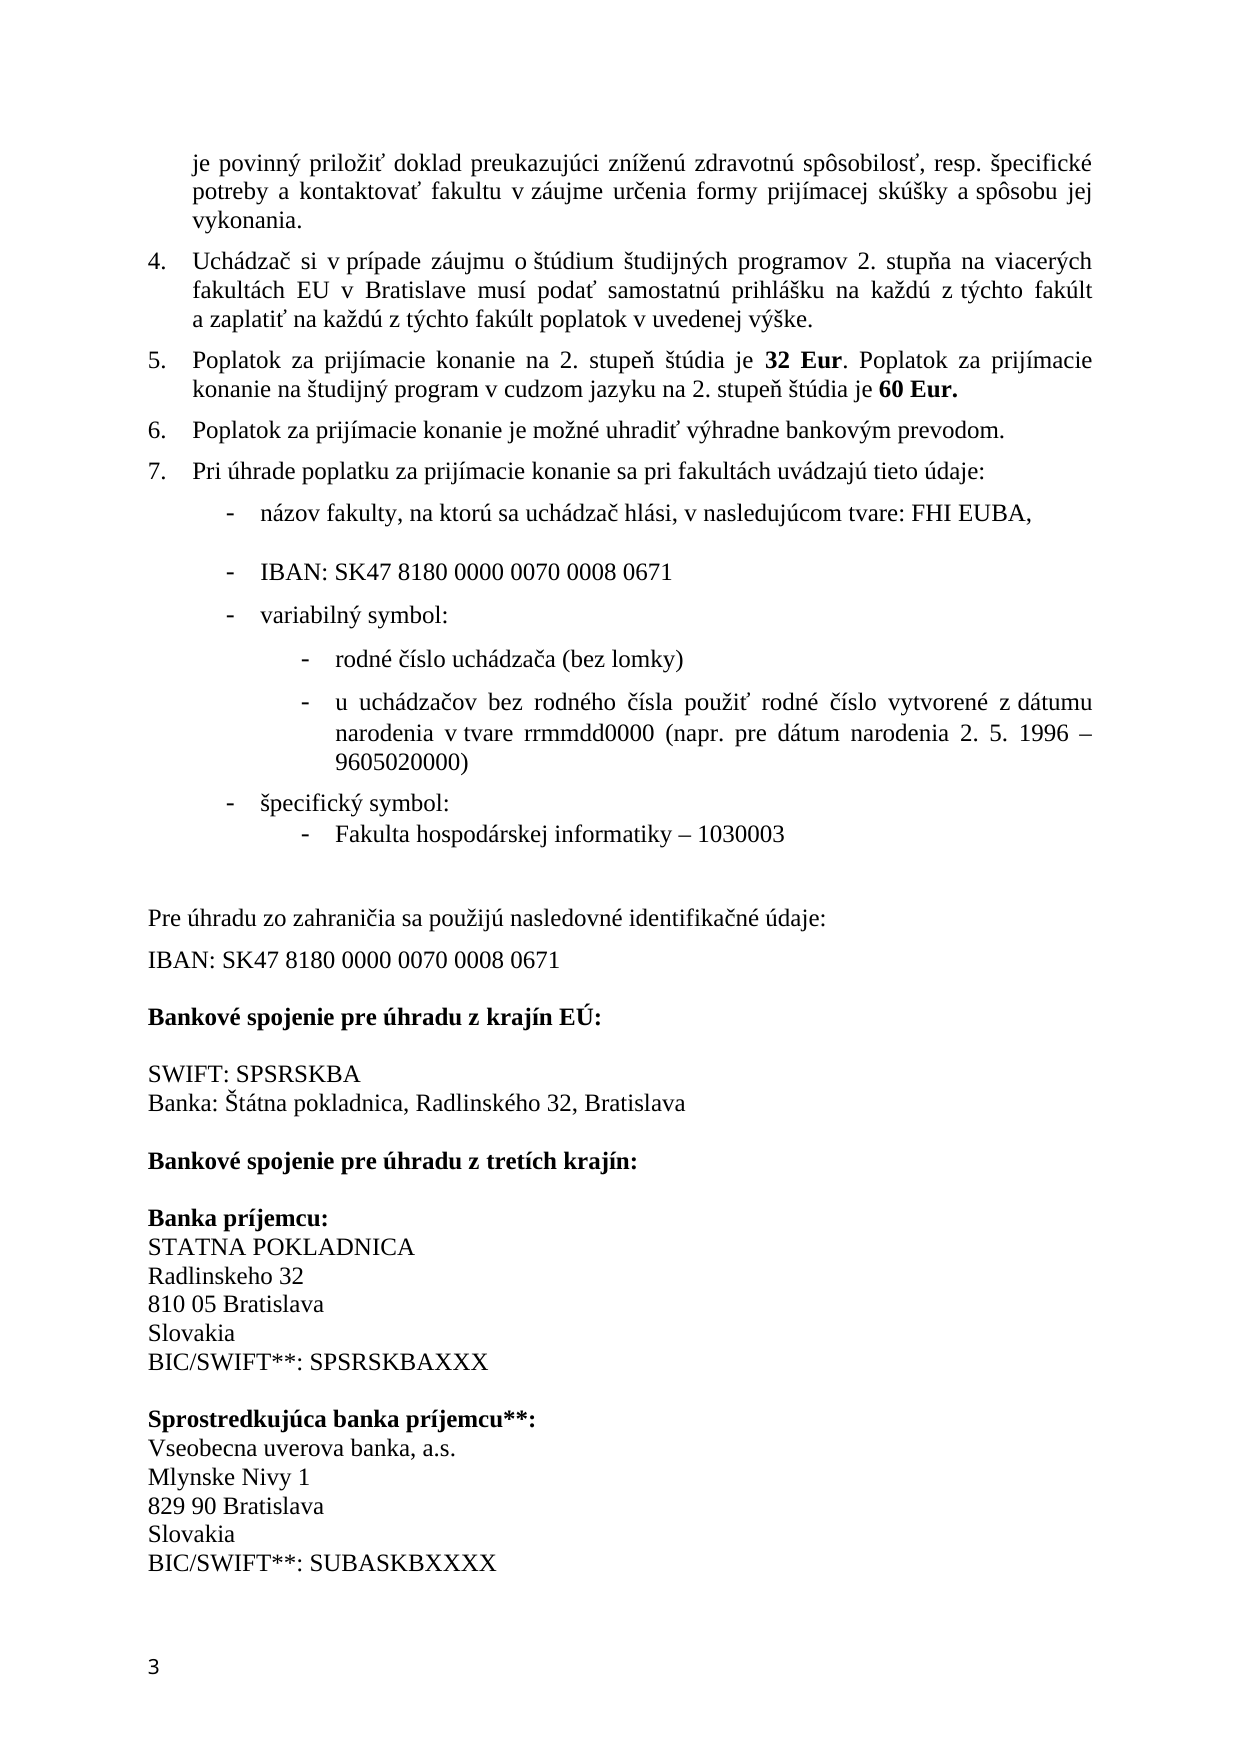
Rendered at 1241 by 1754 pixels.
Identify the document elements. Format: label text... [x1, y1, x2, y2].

text Slovakia [148, 1519, 1092, 1548]
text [192, 148, 1092, 234]
text SWIFT: SPSRSKBA [148, 1059, 1092, 1088]
list Fakulta hospodárskej informatiky – 1030003 [298, 819, 1092, 850]
text Vseobecna uverova banka, a.s. [148, 1433, 1092, 1462]
text STATNA POKLADNICA [148, 1232, 1092, 1261]
text BIC/SWIFT**: SPSRSKBAXXX [148, 1347, 1092, 1376]
text IBAN: SK47 8180 0000 0070 0008 0671 [148, 945, 1092, 973]
list variabilný symbol: [223, 601, 1092, 631]
text Bankové spojenie pre úhradu z krajín EÚ: [148, 1002, 1092, 1031]
text Slovakia [148, 1318, 1092, 1347]
text 829 90 Bratislava [148, 1491, 1092, 1519]
text Banka: Štátna pokladnica, Radlinského 32, Bratislava [148, 1088, 1092, 1117]
list Uchádzač si v prípade záujmu o štúdium študijných programov 2. stupňa na viacerých fakultách EU v Bratislave musí podať samostatnú prihlášku na každú z týchto fakúlt a zaplatiť na každú z týchto fakúlt poplatok v uvedenej výške. [148, 246, 1092, 333]
text 810 05 Bratislava [148, 1289, 1092, 1318]
list názov fakulty, na ktorú sa uchádzač hlási, v nasledujúcom tvare: FHI EUBA, [223, 498, 1092, 528]
list Pri úhrade poplatku za prijímacie konanie sa pri fakultách uvádzajú tieto údaje: [148, 456, 1092, 485]
text BIC/SWIFT**: SUBASKBXXXX [148, 1548, 1092, 1577]
list Poplatok za prijímacie konanie je možné uhradiť výhradne bankovým prevodom. [148, 415, 1092, 444]
list Poplatok za prijímacie konanie na 2. stupeň štúdia je 32 Eur. Poplatok za prijímacie konanie na študijný program v cudzom jazyku na 2. stupeň štúdia je 60 Eur. [148, 345, 1092, 403]
text Bankové spojenie pre úhradu z tretích krajín: [148, 1146, 1092, 1174]
text Mlynske Nivy 1 [148, 1462, 1092, 1491]
text Sprostredkujúca banka príjemcu**: [148, 1404, 1092, 1433]
list špecifický symbol: [223, 788, 1092, 819]
text Banka príjemcu: [148, 1203, 1092, 1232]
list IBAN: SK47 8180 0000 0070 0008 0671 [223, 557, 1092, 588]
text Pre úhradu zo zahraničia sa použijú nasledovné identifikačné údaje: [148, 903, 1092, 932]
list rodné číslo uchádzača (bez lomky) [298, 644, 1092, 675]
text Radlinskeho 32 [148, 1261, 1092, 1289]
list u uchádzačov bez rodného čísla použiť rodné číslo vytvorené z dátumu narodenia v tvare rrmmdd0000 (napr. pre dátum narodenia 2. 5. 1996 – 9605020000) [298, 687, 1092, 776]
